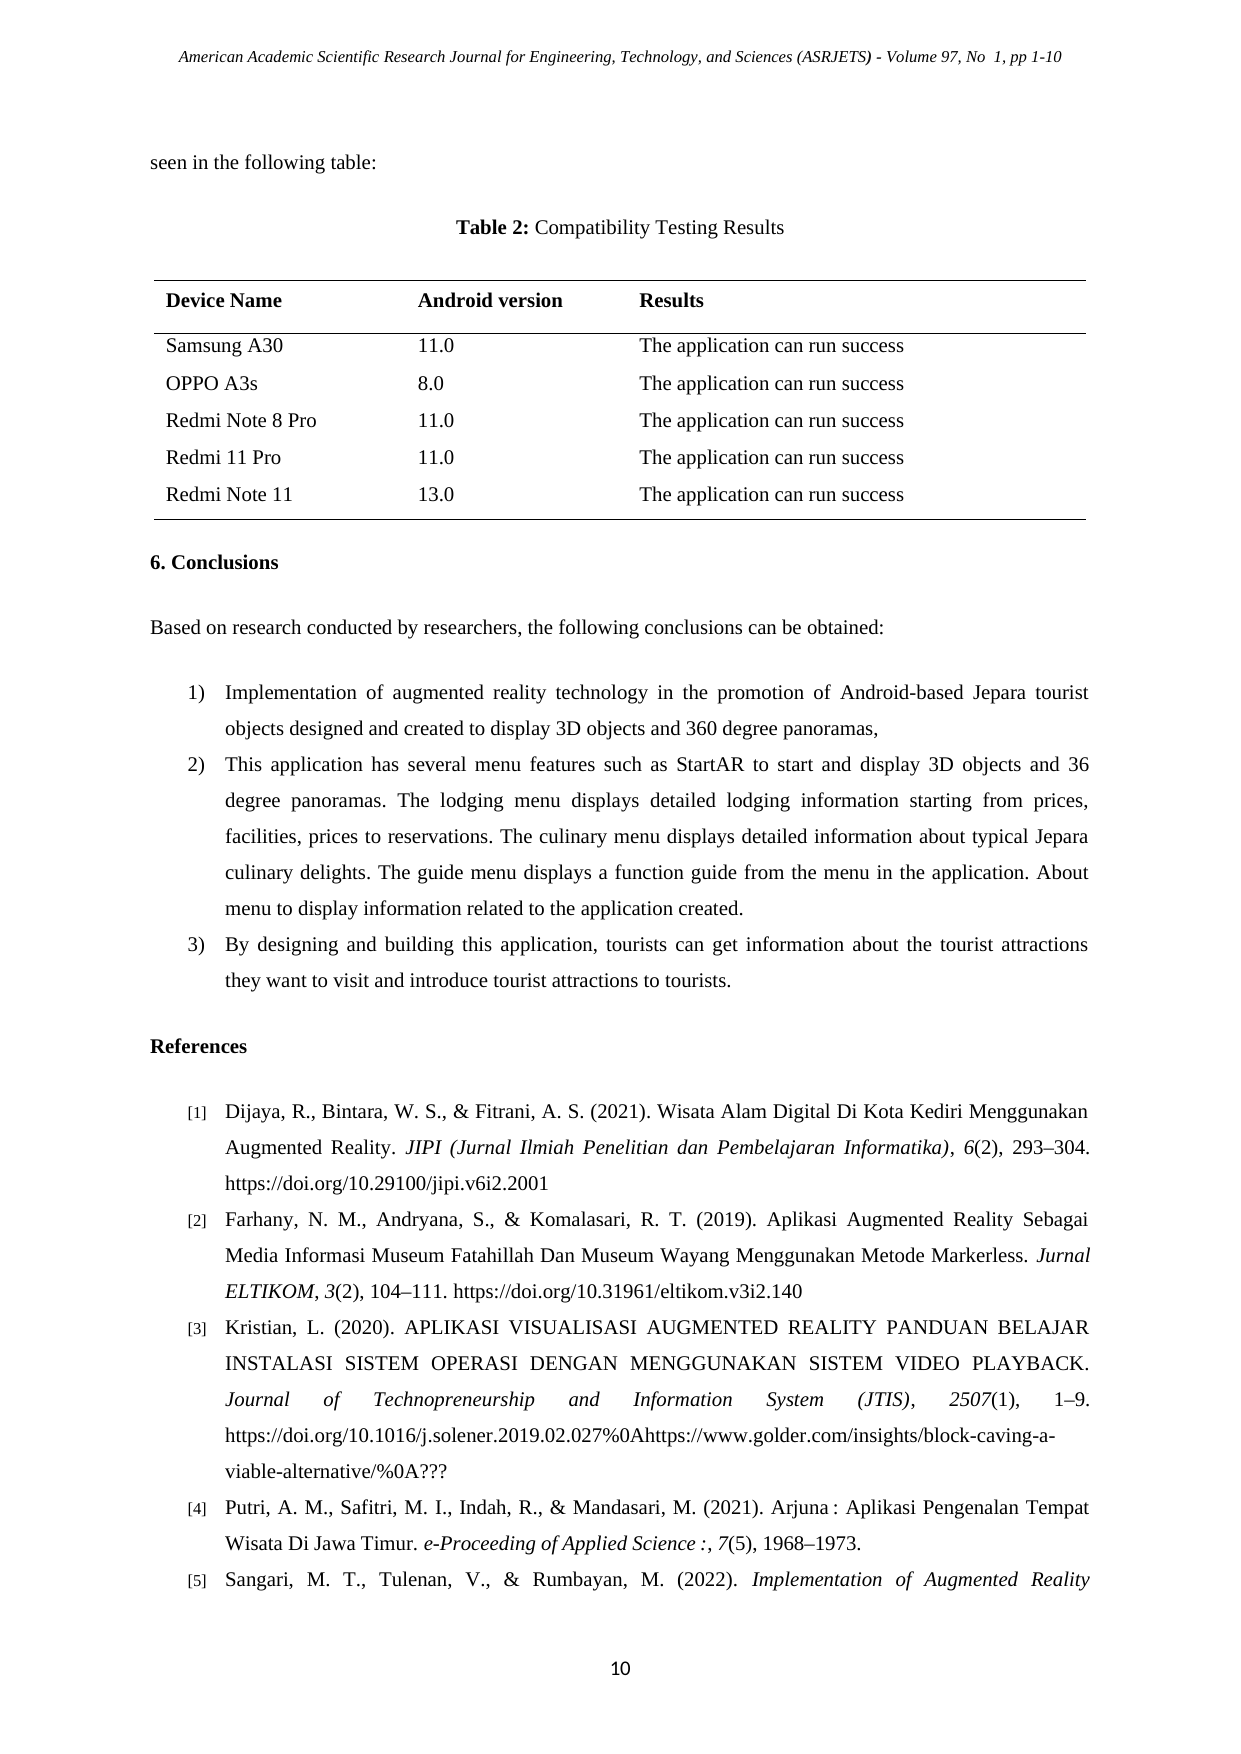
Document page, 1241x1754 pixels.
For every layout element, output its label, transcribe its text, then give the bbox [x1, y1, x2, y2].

table_cell 8.0 [406, 371, 628, 408]
table_cell Redmi Note 11 [154, 482, 406, 519]
list Putri, A. M., Safitri, M. I., Indah, R., & Mandasari, M. (2021). Arjuna : Aplikasi Pengenalan Tempat Wisata Di Jawa Timur. e-Proceeding of Applied Science :, 7(5), 1968–1973. [187, 1495, 1090, 1555]
list Kristian, L. (2020). APLIKASI VISUALISASI AUGMENTED REALITY PANDUAN BELAJAR INSTALASI SISTEM OPERASI DENGAN MENGGUNAKAN SISTEM VIDEO PLAYBACK. Journal of Technopreneurship and Information System (JTIS), 2507(1), 1–9. https://doi.org/10.1016/j.solener.2019.02.027%0Ahttps://www.golder.com/insights/block-caving-a-viable-alternative/%0A??? [187, 1315, 1090, 1483]
table_cell The application can run success [628, 482, 1086, 519]
table_cell Samsung A30 [154, 334, 406, 371]
table_cell 13.0 [406, 482, 628, 519]
table_cell 11.0 [406, 445, 628, 482]
table_header Device Name [154, 281, 406, 332]
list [187, 1567, 1090, 1591]
text References [150, 1033, 1090, 1058]
table_cell The application can run success [628, 371, 1086, 408]
list Farhany, N. M., Andryana, S., & Komalasari, R. T. (2019). Aplikasi Augmented Reality Sebagai Media Informasi Museum Fatahillah Dan Museum Wayang Menggunakan Metode Markerless. Jurnal ELTIKOM, 3(2), 104–111. https://doi.org/10.31961/eltikom.v3i2.140 [187, 1207, 1090, 1303]
list Dijaya, R., Bintara, W. S., & Fitrani, A. S. (2021). Wisata Alam Digital Di Kota Kediri Menggunakan Augmented Reality. JIPI (Jurnal Ilmiah Penelitian dan Pembelajaran Informatika), 6(2), 293–304. https://doi.org/10.29100/jipi.v6i2.2001 [187, 1099, 1090, 1195]
text 6. Conclusions [150, 549, 1090, 574]
list Implementation of augmented reality technology in the promotion of Android-based Jepara tourist objects designed and created to display 3D objects and 360 degree panoramas, [187, 680, 1090, 740]
text Based on research conducted by researchers, the following conclusions can be obtained: [150, 615, 1090, 639]
table_header Results [628, 281, 1086, 332]
table_cell The application can run success [628, 408, 1086, 445]
table_cell The application can run success [628, 334, 1086, 371]
table_cell The application can run success [628, 445, 1086, 482]
table_cell 11.0 [406, 408, 628, 445]
table_cell Redmi 11 Pro [154, 445, 406, 482]
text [150, 150, 1090, 174]
list By designing and building this application, tourists can get information about the tourist attractions they want to visit and introduce tourist attractions to tourists. [187, 932, 1090, 992]
text Table 2: Compatibility Testing Results [150, 215, 1090, 239]
table_header Android version [406, 281, 628, 332]
list This application has several menu features such as StartAR to start and display 3D objects and 36 degree panoramas. The lodging menu displays detailed lodging information starting from prices, facilities, prices to reservations. The culinary menu displays detailed information about typical Jepara culinary delights. The guide menu displays a function guide from the menu in the application. About menu to display information related to the application created. [187, 752, 1090, 920]
table_cell Redmi Note 8 Pro [154, 408, 406, 445]
table_cell OPPO A3s [154, 371, 406, 408]
table_cell 11.0 [406, 334, 628, 371]
